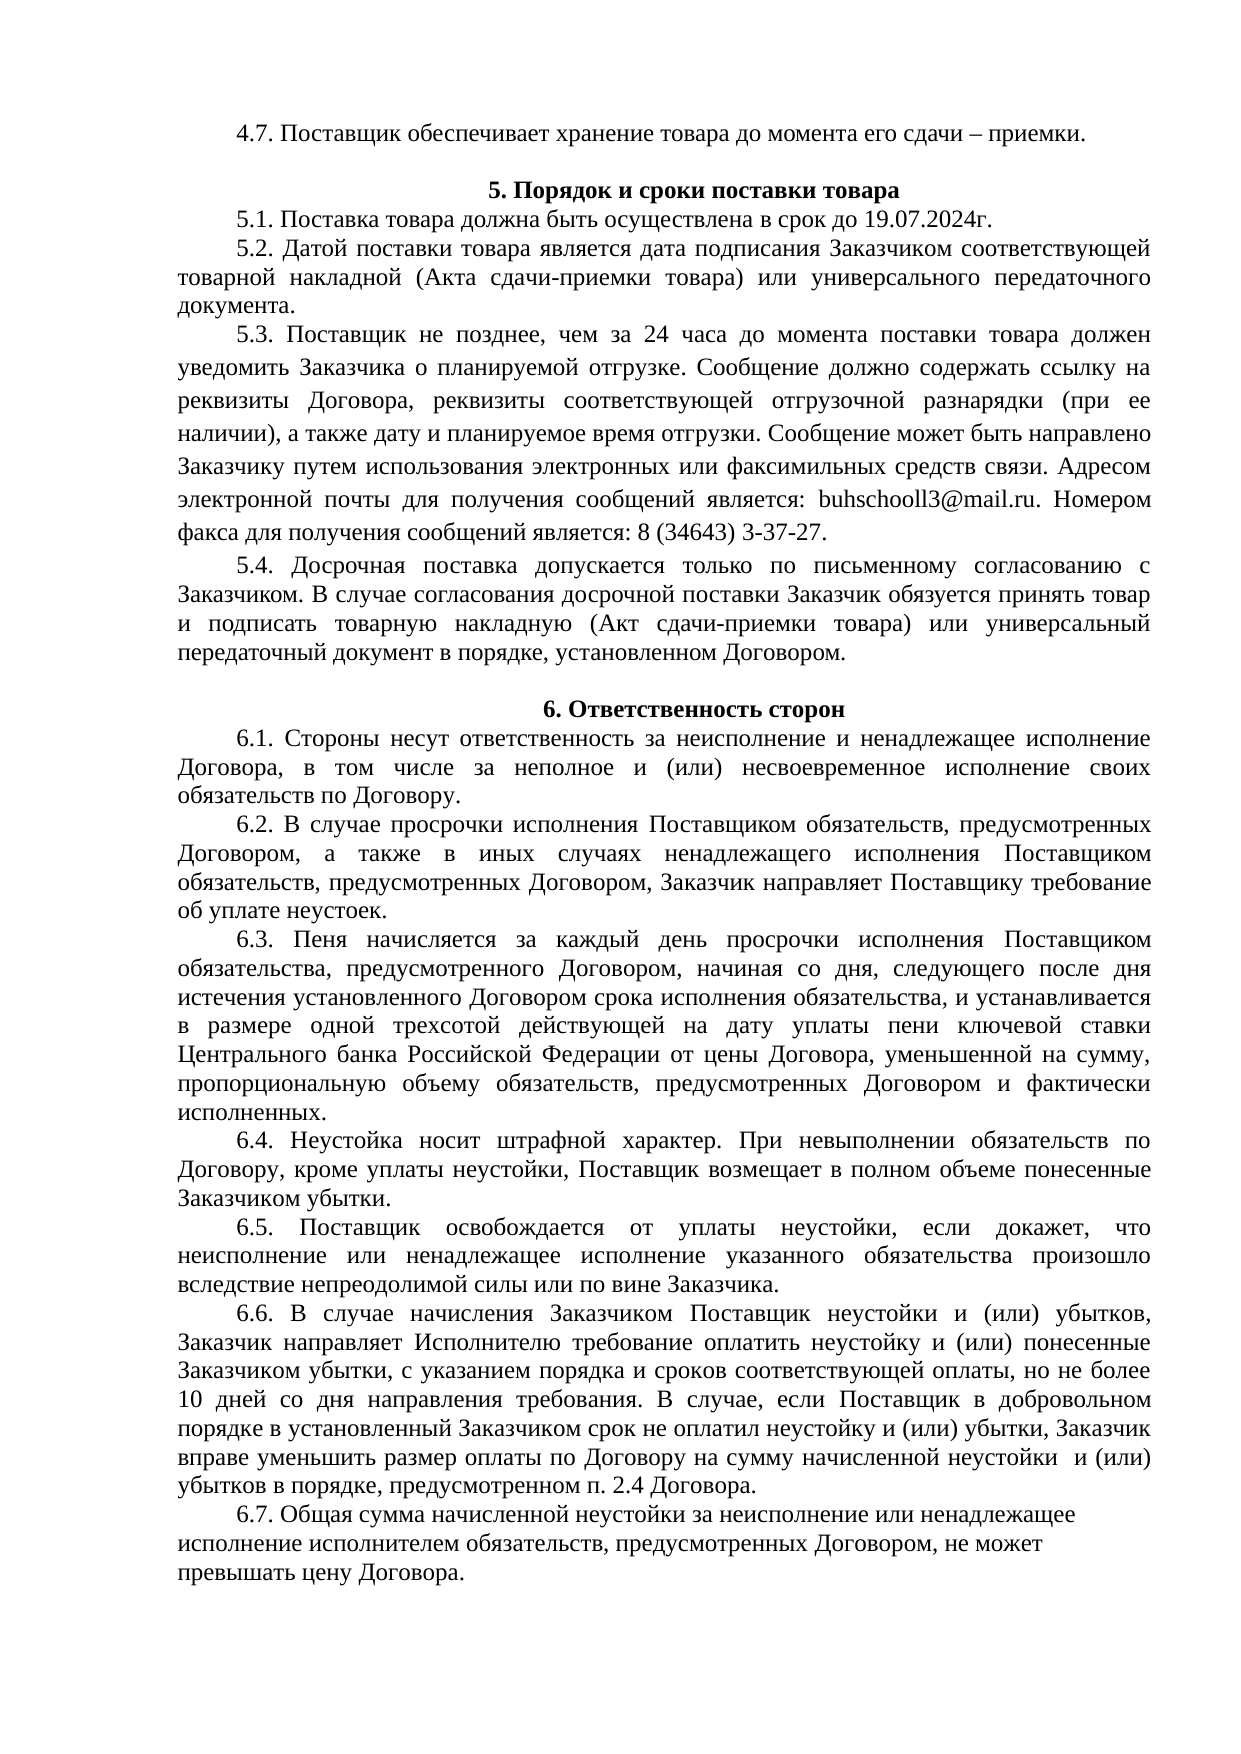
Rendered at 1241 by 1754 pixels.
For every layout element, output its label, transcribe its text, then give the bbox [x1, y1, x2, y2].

text 6.2. В случае просрочки исполнения Поставщиком обязательств, предусмотренных Договором, а также в иных случаях ненадлежащего исполнения Поставщиком обязательств, предусмотренных Договором, Заказчик направляет Поставщику требование об уплате неустоек. [177, 809, 1152, 924]
text 4.7. Поставщик обеспечивает хранение товара до момента его сдачи – приемки. [177, 118, 1152, 147]
text 5.2. Датой поставки товара является дата подписания Заказчиком соответствующей товарной накладной (Акта сдачи-приемки товара) или универсального передаточного документа. [177, 233, 1152, 319]
text 5.4. Досрочная поставка допускается только по письменному согласованию с Заказчиком. В случае согласования досрочной поставки Заказчик обязуется принять товар и подписать товарную накладную (Акт сдачи-приемки товара) или универсальный передаточный документ в порядке, установленном Договором. [177, 551, 1152, 666]
text 6.4. Неустойка носит штрафной характер. При невыполнении обязательств по Договору, кроме уплаты неустойки, Поставщик возмещает в полном объеме понесенные Заказчиком убытки. [177, 1126, 1152, 1212]
text 6.7. Общая сумма начисленной неустойки за неисполнение или ненадлежащее исполнение исполнителем обязательств, предусмотренных Договором, не может превышать цену Договора. [177, 1499, 1152, 1586]
text 5.1. Поставка товара должна быть осуществлена в срок до 19.07.2024г. [177, 204, 1152, 233]
text 6.3. Пеня начисляется за каждый день просрочки исполнения Поставщиком обязательства, предусмотренного Договором, начиная со дня, следующего после дня истечения установленного Договором срока исполнения обязательства, и устанавливается в размере одной трехсотой действующей на дату уплаты пени ключевой ставки Центрального банка Российской Федерации от цены Договора, уменьшенной на сумму, пропорциональную объему обязательств, предусмотренных Договором и фактически исполненных. [177, 924, 1152, 1126]
text 6. Ответственность сторон [177, 694, 1152, 723]
text 6.5. Поставщик освобождается от уплаты неустойки, если докажет, что неисполнение или ненадлежащее исполнение указанного обязательства произошло вследствие непреодолимой силы или по вине Заказчика. [177, 1212, 1152, 1298]
text 6.1. Стороны несут ответственность за неисполнение и ненадлежащее исполнение Договора, в том числе за неполное и (или) несвоевременное исполнение своих обязательств по Договору. [177, 723, 1152, 809]
text 5. Порядок и сроки поставки товара [177, 176, 1152, 204]
text 5.3. Поставщик не позднее, чем за 24 часа до момента поставки товара должен уведомить Заказчика о планируемой отгрузке. Сообщение должно содержать ссылку на реквизиты Договора, реквизиты соответствующей отгрузочной разнарядки (при ее наличии), а также дату и планируемое время отгрузки. Сообщение может быть направлено Заказчику путем использования электронных или факсимильных средств связи. Адресом электронной почты для получения сообщений является: buhschooll3@mail.ru. Номером факса для получения сообщений является: 8 (34643) 3-37-27. [177, 319, 1152, 546]
text 6.6. В случае начисления Заказчиком Поставщик неустойки и (или) убытков, Заказчик направляет Исполнителю требование оплатить неустойку и (или) понесенные Заказчиком убытки, с указанием порядка и сроков соответствующей оплаты, но не более 10 дней со дня направления требования. В случае, если Поставщик в добровольном порядке в установленный Заказчиком срок не оплатил неустойку и (или) убытки, Заказчик вправе уменьшить размер оплаты по Договору на сумму начисленной неустойки и (или) убытков в порядке, предусмотренном п. 2.4 Договора. [177, 1298, 1152, 1499]
